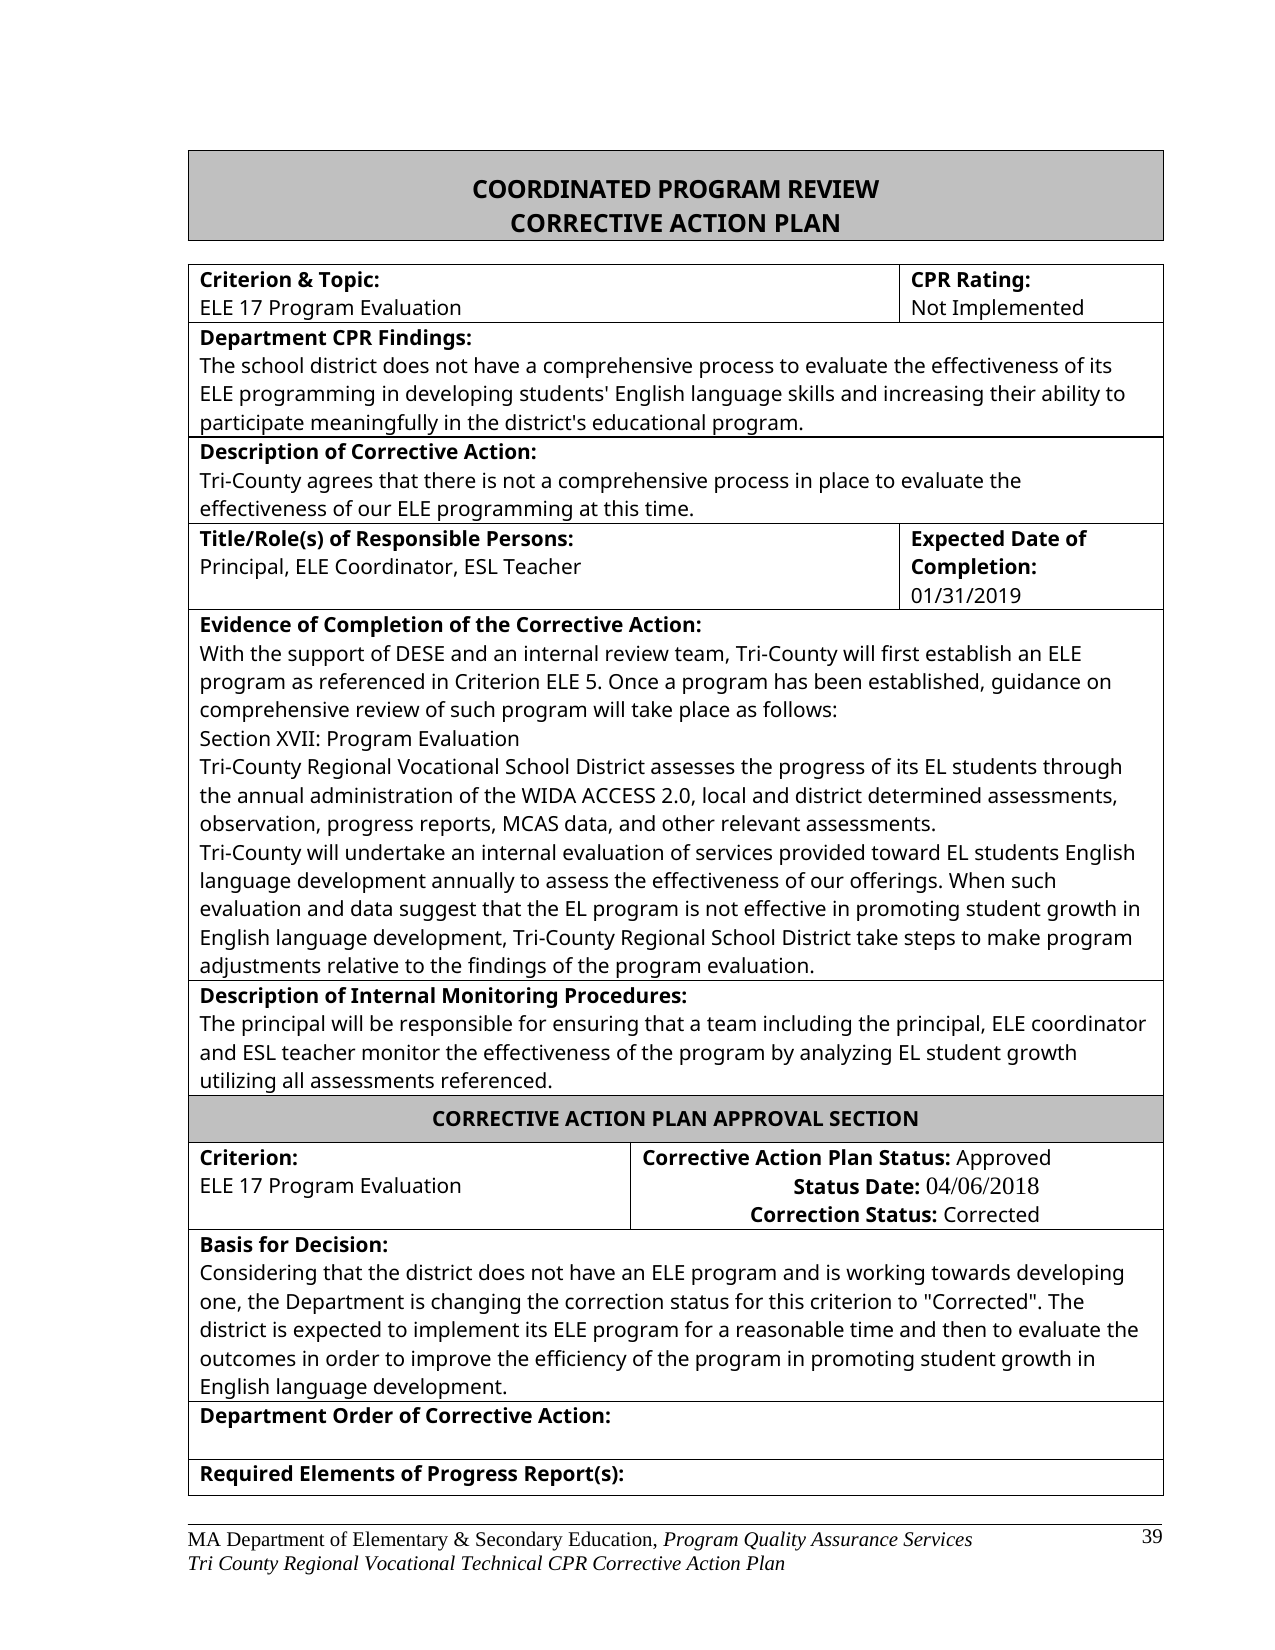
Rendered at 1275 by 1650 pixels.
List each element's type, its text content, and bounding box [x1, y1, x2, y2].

table_cell Description of Corrective Action: Tri-County agrees that there is not a comprehensive process in place to evaluate the effectiveness of our ELE programming at this time. [189, 438, 1163, 523]
table_header COORDINATED PROGRAM REVIEW CORRECTIVE ACTION PLAN [189, 151, 1163, 240]
table_cell Basis for Decision: Considering that the district does not have an ELE program and is working towards developing one, the Department is changing the correction status for this criterion to "Corrected". The district is expected to implement its ELE program for a reasonable time and then to evaluate the outcomes in order to improve the efficiency of the program in promoting student growth in English language development. [189, 1230, 1163, 1401]
table_header Criterion & Topic: ELE 17 Program Evaluation [189, 265, 899, 322]
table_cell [189, 1460, 1163, 1495]
table_cell Title/Role(s) of Responsible Persons: Principal, ELE Coordinator, ESL Teacher [189, 524, 899, 609]
table_cell CORRECTIVE ACTION PLAN APPROVAL SECTION [189, 1096, 1163, 1142]
table_cell Expected Date of Completion: 01/31/2019 [900, 524, 1163, 609]
table_cell Department Order of Corrective Action: [189, 1402, 1163, 1458]
table_cell Criterion: ELE 17 Program Evaluation [189, 1143, 630, 1229]
table_cell Department CPR Findings: The school district does not have a comprehensive process to evaluate the effectiveness of its ELE programming in developing students' English language skills and increasing their ability to participate meaningfully in the district's educational program. [189, 323, 1163, 436]
table_cell Evidence of Completion of the Corrective Action: With the support of DESE and an internal review team, Tri-County will first establish an ELE program as referenced in Criterion ELE 5. Once a program has been established, guidance on comprehensive review of such program will take place as follows: Section XVII: Program Evaluation Tri-County Regional Vocational School District assesses the progress of its EL students through the annual administration of the WIDA ACCESS 2.0, local and district determined assessments, observation, progress reports, MCAS data, and other relevant assessments. Tri-County will undertake an internal evaluation of services provided toward EL students English language development annually to assess the effectiveness of our offerings. When such evaluation and data suggest that the EL program is not effective in promoting student growth in English language development, Tri-County Regional School District take steps to make program adjustments relative to the findings of the program evaluation. [189, 610, 1163, 980]
table_cell Corrective Action Plan Status: Approved Status Date: 04/06/2018 Correction Status: Corrected [631, 1143, 1163, 1229]
table_cell Description of Internal Monitoring Procedures: The principal will be responsible for ensuring that a team including the principal, ELE coordinator and ESL teacher monitor the effectiveness of the program by analyzing EL student growth utilizing all assessments referenced. [189, 981, 1163, 1095]
table_header CPR Rating: Not Implemented [900, 265, 1163, 322]
